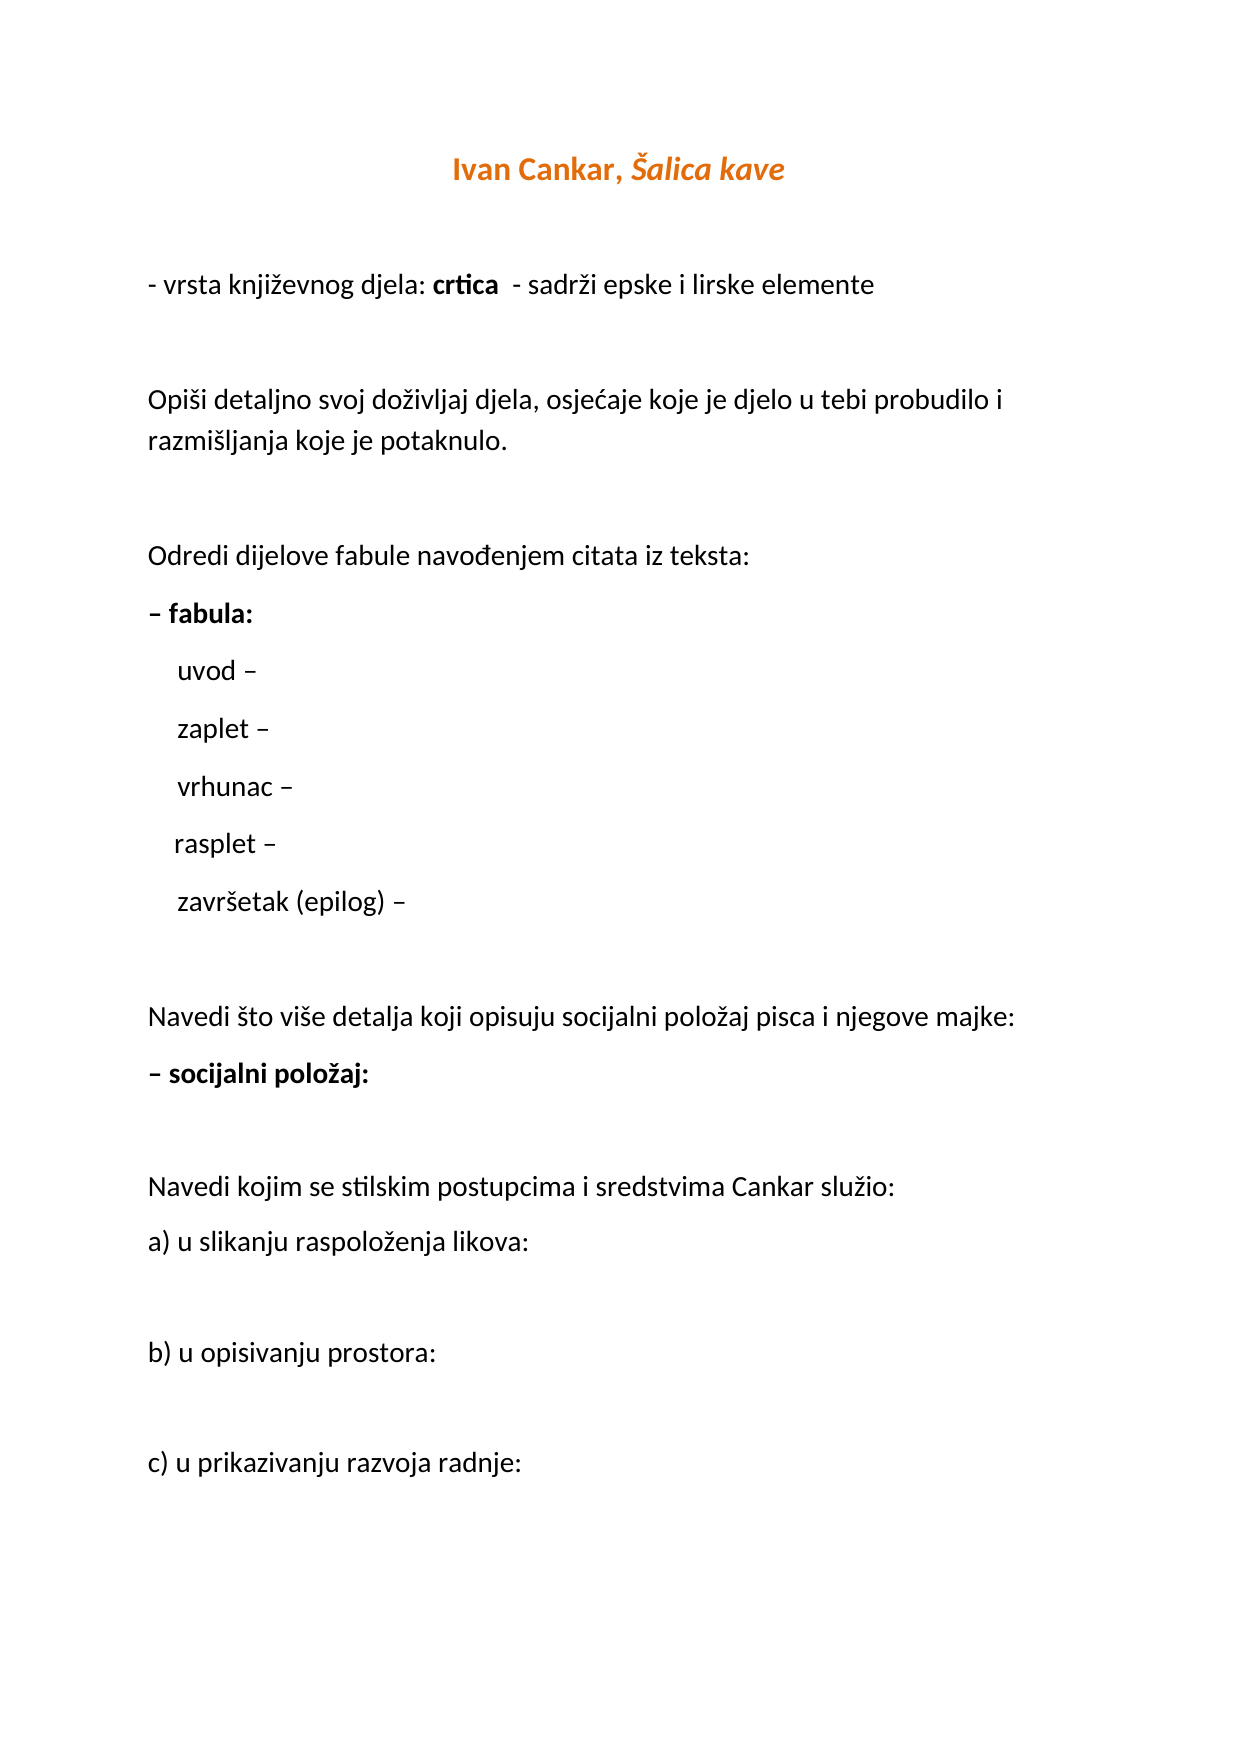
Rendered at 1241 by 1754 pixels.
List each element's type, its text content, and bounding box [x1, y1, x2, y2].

text Ivan Cankar, Šalica kave [148, 148, 1093, 188]
text uvod – [177, 652, 1093, 688]
text Odredi dijelove fabule navođenjem citata iz teksta: [148, 537, 1093, 573]
text rasplet – [148, 825, 1093, 861]
text – fabula: [148, 595, 1093, 630]
text – socijalni položaj: [148, 1056, 1093, 1091]
text c) u prikazivanju razvoja radnje: [148, 1444, 1093, 1479]
text b) u opisivanju prostora: [148, 1334, 1093, 1369]
text zaplet – [177, 710, 1093, 746]
text - vrsta književnog djela: crtica - sadrži epske i lirske elemente [148, 266, 1093, 301]
text Navedi kojim se stilskim postupcima i sredstvima Cankar služio: [148, 1168, 1093, 1204]
text Opiši detaljno svoj doživljaj djela, osjećaje koje je djelo u tebi probudilo i razmišljanja koje je potaknulo. [148, 381, 1093, 458]
text vrhunac – [148, 768, 1093, 803]
text a) u slikanju raspoloženja likova: [148, 1223, 1093, 1259]
text Navedi što više detalja koji opisuju socijalni položaj pisca i njegove majke: [148, 998, 1093, 1034]
text završetak (epilog) – [177, 883, 1093, 918]
